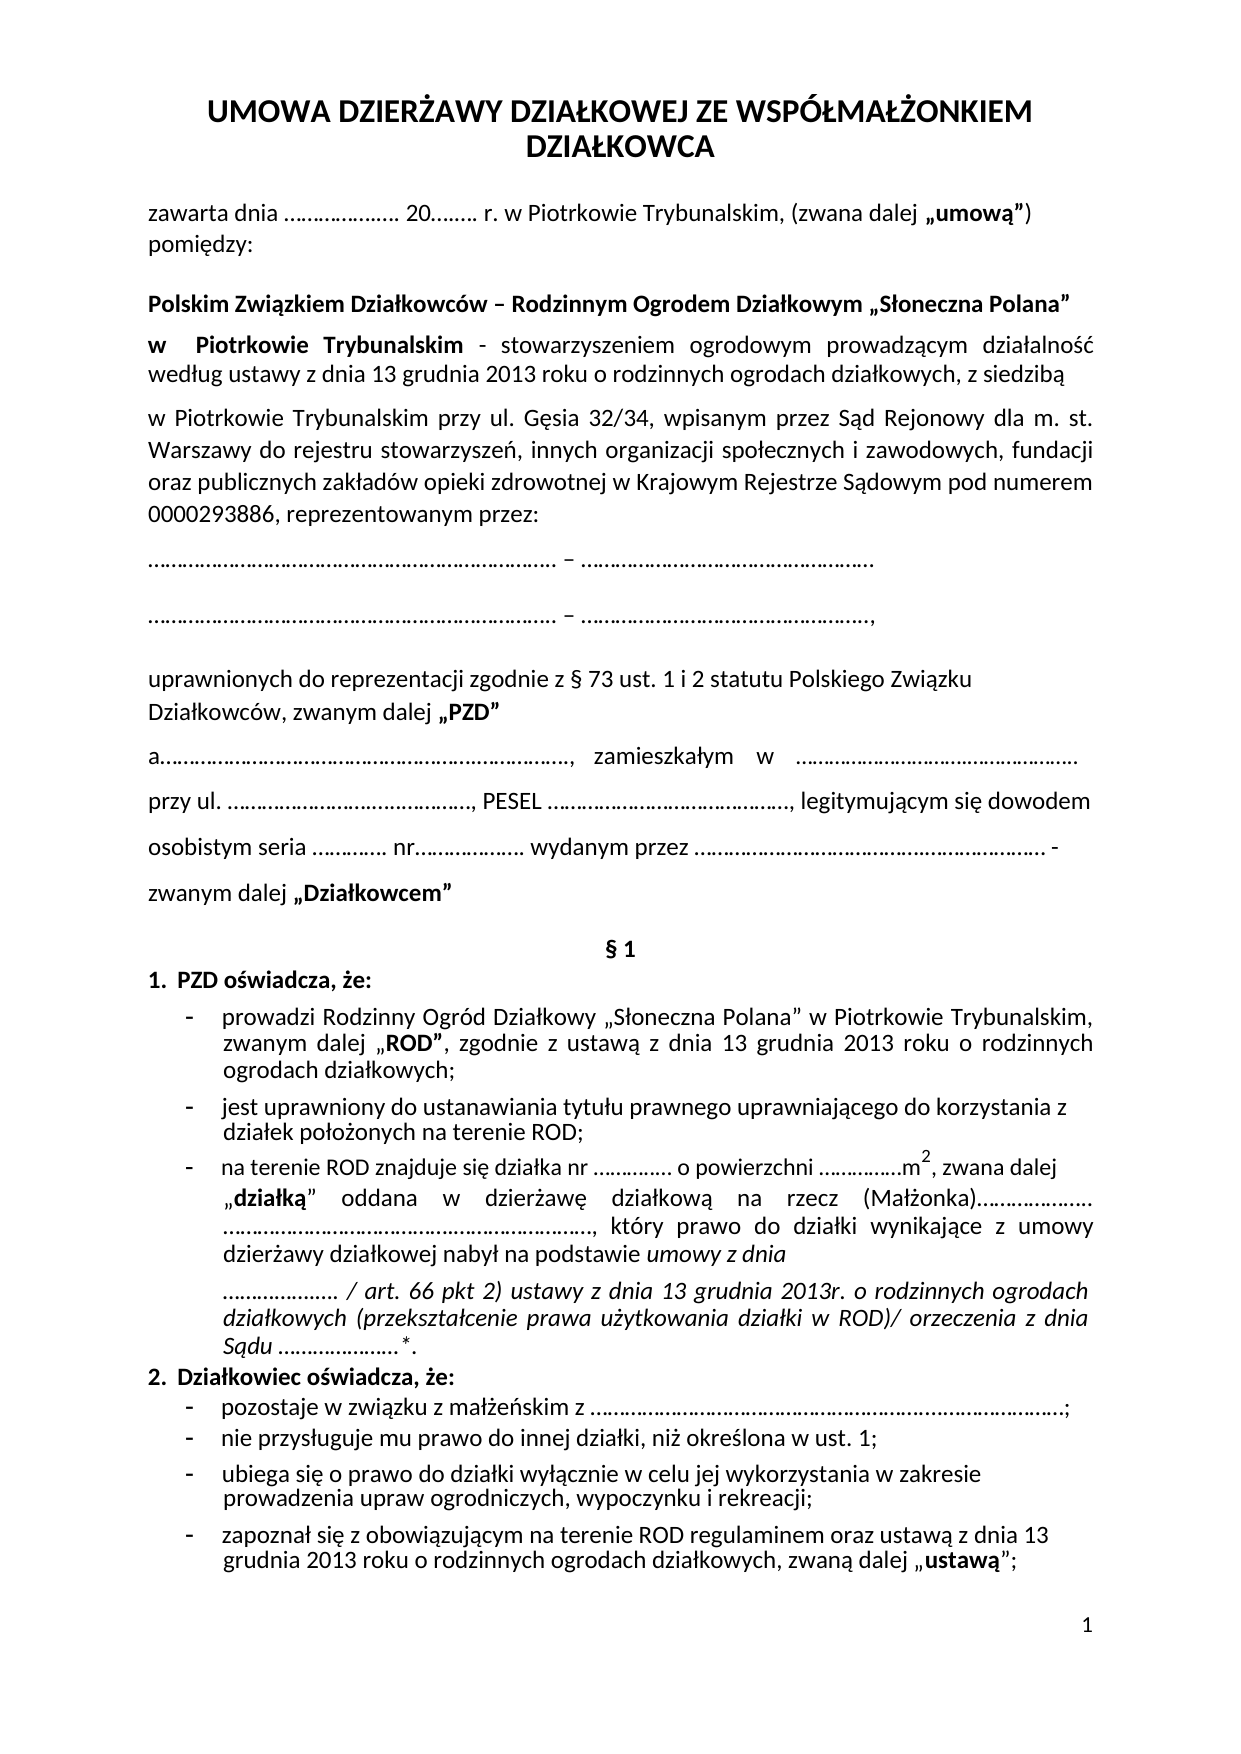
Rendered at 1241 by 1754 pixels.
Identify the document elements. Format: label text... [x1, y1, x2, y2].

text § 1 [148, 933, 1092, 964]
text zwanym dalej „Działkowcem” [148, 877, 1094, 907]
text …………………………………………………………….. – …………………………………………… [148, 543, 1094, 573]
list jest uprawniony do ustanawiania tytułu prawnego uprawniającego do korzystania z działek położonych na terenie ROD; [185, 1095, 1094, 1146]
list Piotrkowie Trybunalskim przy ul. Gęsia 32/34, wpisanym przez Sąd Rejonowy dla m. st. Warszawy do rejestru stowarzyszeń, innych organizacji społecznych i zawodowych, fundacji oraz publicznych zakładów opieki zdrowotnej w Krajowym Rejestrze Sądowym pod numerem 0000293886, reprezentowanym przez: [148, 402, 1094, 528]
list PZD oświadcza, że: [148, 964, 1094, 994]
list zapoznał się z obowiązującym na terenie ROD regulaminem oraz ustawą z dnia 13 grudnia 2013 roku o rodzinnych ogrodach działkowych, zwaną dalej „ustawą”; [185, 1522, 1094, 1574]
text Polskim Związkiem Działkowców – Rodzinnym Ogrodem Działkowym „Słoneczna Polana” [148, 289, 1094, 319]
list prowadzi Rodzinny Ogród Działkowy „Słoneczna Polana” w Piotrkowie Trybunalskim, zwanym dalej „ROD”, zgodnie z ustawą z dnia 13 grudnia 2013 roku o rodzinnych ogrodach działkowych; [185, 1004, 1094, 1085]
text 1 [1081, 1611, 1094, 1638]
list Piotrkowie Trybunalskim - stowarzyszeniem ogrodowym prowadzącym działalność według ustawy z dnia 13 grudnia 2013 roku o rodzinnych ogrodach działkowych, z siedzibą [148, 329, 1094, 389]
text a……………………………………………….……………., zamieszkałym w ………………………….……………….. [148, 740, 1094, 770]
text „działką” oddana w dzierżawę działkową na rzecz (Małżonka)………………..………………………………….……………………, który prawo do działki wynikające z umowy dzierżawy działkowej nabył na podstawie umowy z dnia [223, 1184, 1094, 1269]
text uprawnionych do reprezentacji zgodnie z § 73 ust. 1 i 2 statutu Polskiego Związku Działkowców, zwanym dalej „PZD” [148, 664, 1028, 727]
text …………………………………………………………….. – ………………………………………….., [148, 599, 1094, 630]
text …………….…. / art. 66 pkt 2) ustawy z dnia 13 grudnia 2013r. o rodzinnych ogrodach działkowych (przekształcenie prawa użytkowania działki w ROD)/ orzeczenia z dnia Sądu …………………*. [223, 1277, 1092, 1361]
list pozostaje w związku z małżeńskim z …………………………………………………....…………………; [185, 1391, 1094, 1422]
text pomiędzy: [148, 228, 1094, 258]
text przy ul. …………………….…..…………, PESEL ……………………………………, legitymującym się dowodem [148, 786, 1094, 816]
text zawarta dnia …………….…. 20….…. r. w Piotrkowie Trybunalskim, (zwana dalej „umową”) [148, 197, 1094, 228]
list nie przysługuje mu prawo do innej działki, niż określona w ust. 1; [185, 1424, 1094, 1452]
text osobistym seria …………. nr………………. wydanym przez ………………………………….………………… - [148, 831, 1094, 862]
list Działkowiec oświadcza, że: [148, 1361, 1094, 1391]
list na terenie ROD znajduje się działka nr ………..… o powierzchni ……………m2, zwana dalej [185, 1146, 1094, 1183]
list ubiega się o prawo do działki wyłącznie w celu jej wykorzystania w zakresie prowadzenia upraw ogrodniczych, wypoczynku i rekreacji; [185, 1462, 1092, 1513]
text UMOWA DZIERŻAWY DZIAŁKOWEJ ZE WSPÓŁMAŁŻONKIEM DZIAŁKOWCA [148, 93, 1092, 166]
